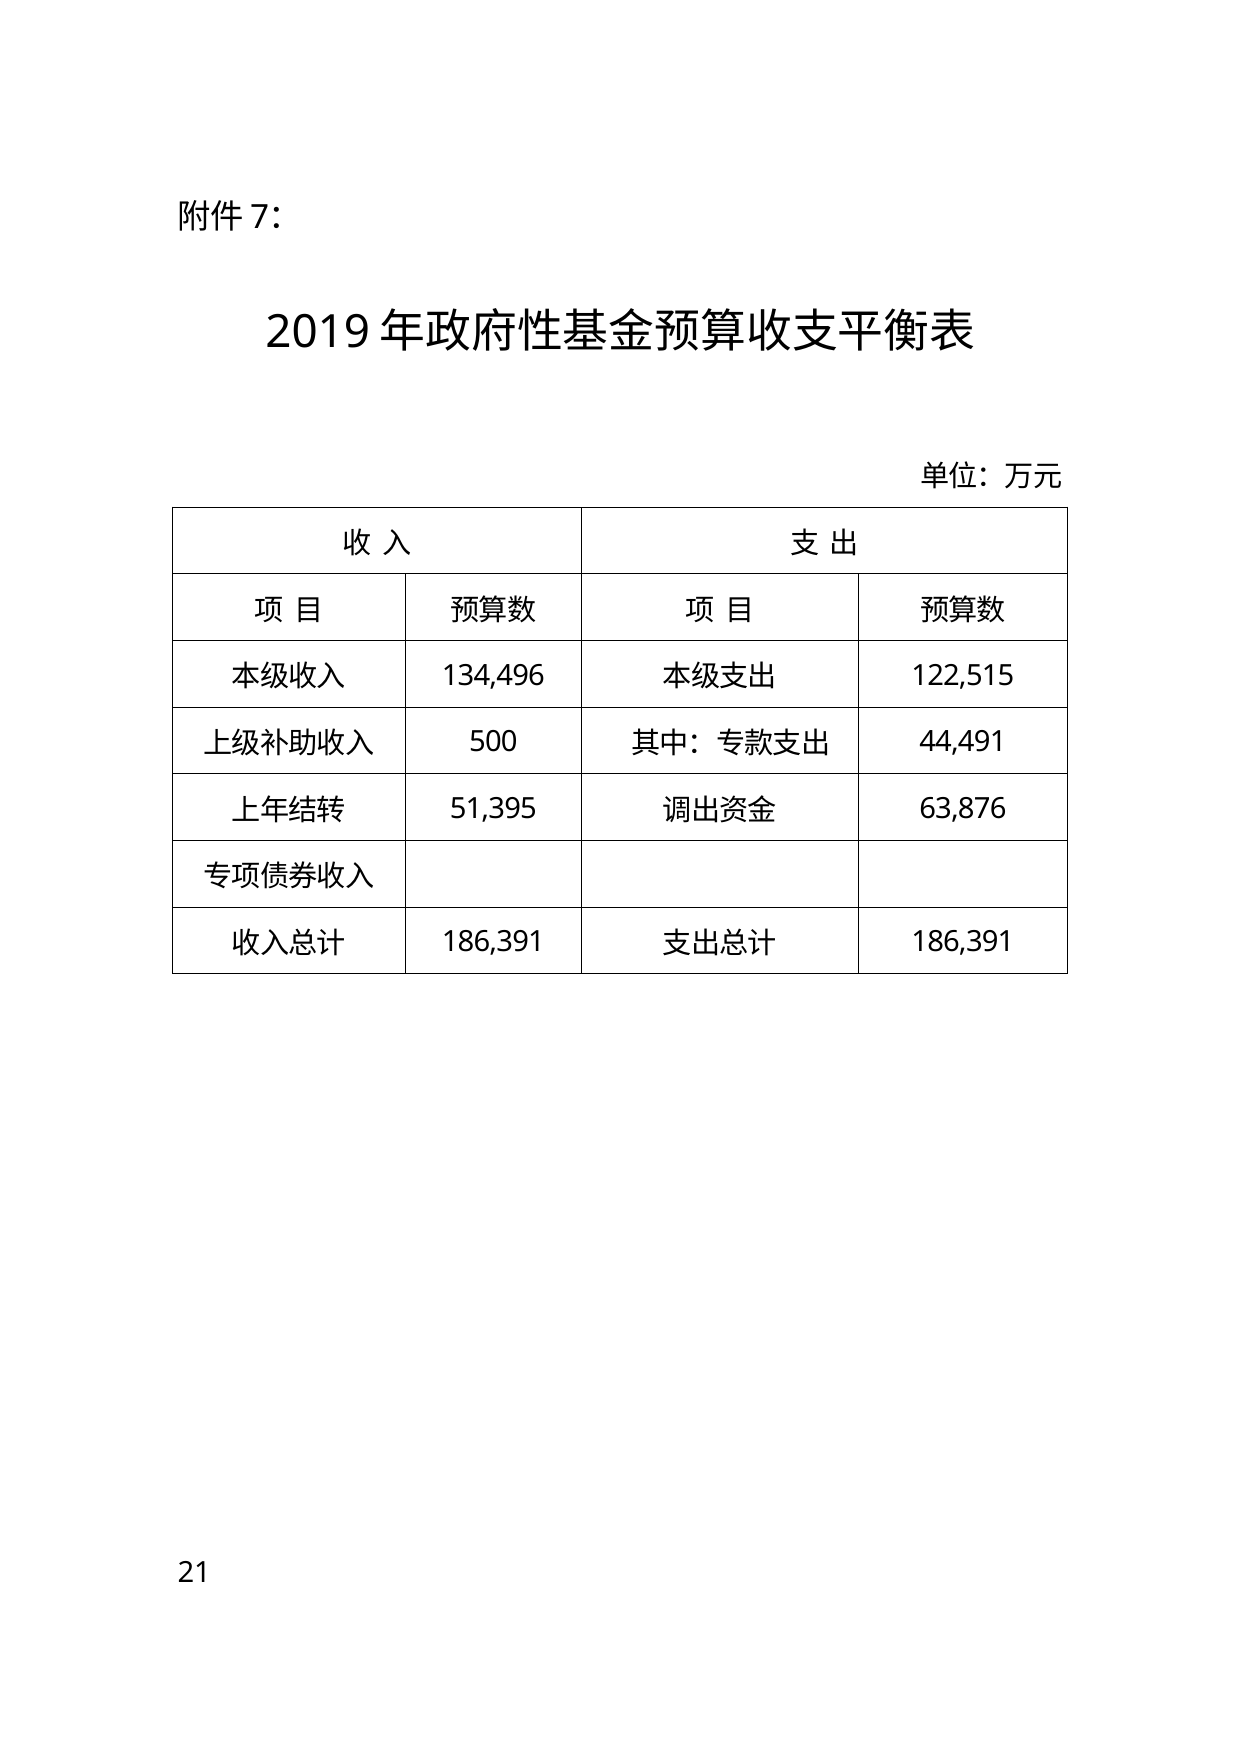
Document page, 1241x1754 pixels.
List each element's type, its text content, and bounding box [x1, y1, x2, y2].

table_cell 其中：专款支出 [582, 708, 858, 773]
table_cell 预算数 [859, 574, 1067, 640]
table_cell 本级支出 [582, 641, 858, 707]
table_header 支 出 [582, 508, 1067, 573]
table_cell 上年结转 [173, 774, 405, 840]
table_cell 上级补助收入 [173, 708, 405, 773]
table_cell 调出资金 [582, 774, 858, 840]
table_cell 收入总计 [173, 908, 405, 973]
table_cell [582, 841, 858, 907]
table_cell 专项债券收入 [173, 841, 405, 907]
table_cell 500 [406, 708, 581, 773]
table_cell 63,876 [859, 774, 1067, 840]
table_cell 项 目 [582, 574, 858, 640]
table_cell 本级收入 [173, 641, 405, 707]
table_cell 项 目 [173, 574, 405, 640]
table_cell 51,395 [406, 774, 581, 840]
table_cell [859, 841, 1067, 907]
table_header 收 入 [173, 508, 581, 573]
table_cell 186,391 [859, 908, 1067, 973]
text 单位：万元 [177, 442, 1063, 507]
table_cell [406, 841, 581, 907]
table_cell 122,515 [859, 641, 1067, 707]
table_cell 134,496 [406, 641, 581, 707]
table_cell 支出总计 [582, 908, 858, 973]
table_cell 186,391 [406, 908, 581, 973]
text 2019年政府性基金预算收支平衡表 [177, 279, 1063, 377]
text 附件7： [177, 182, 1063, 247]
table_cell 44,491 [859, 708, 1067, 773]
table_cell 预算数 [406, 574, 581, 640]
